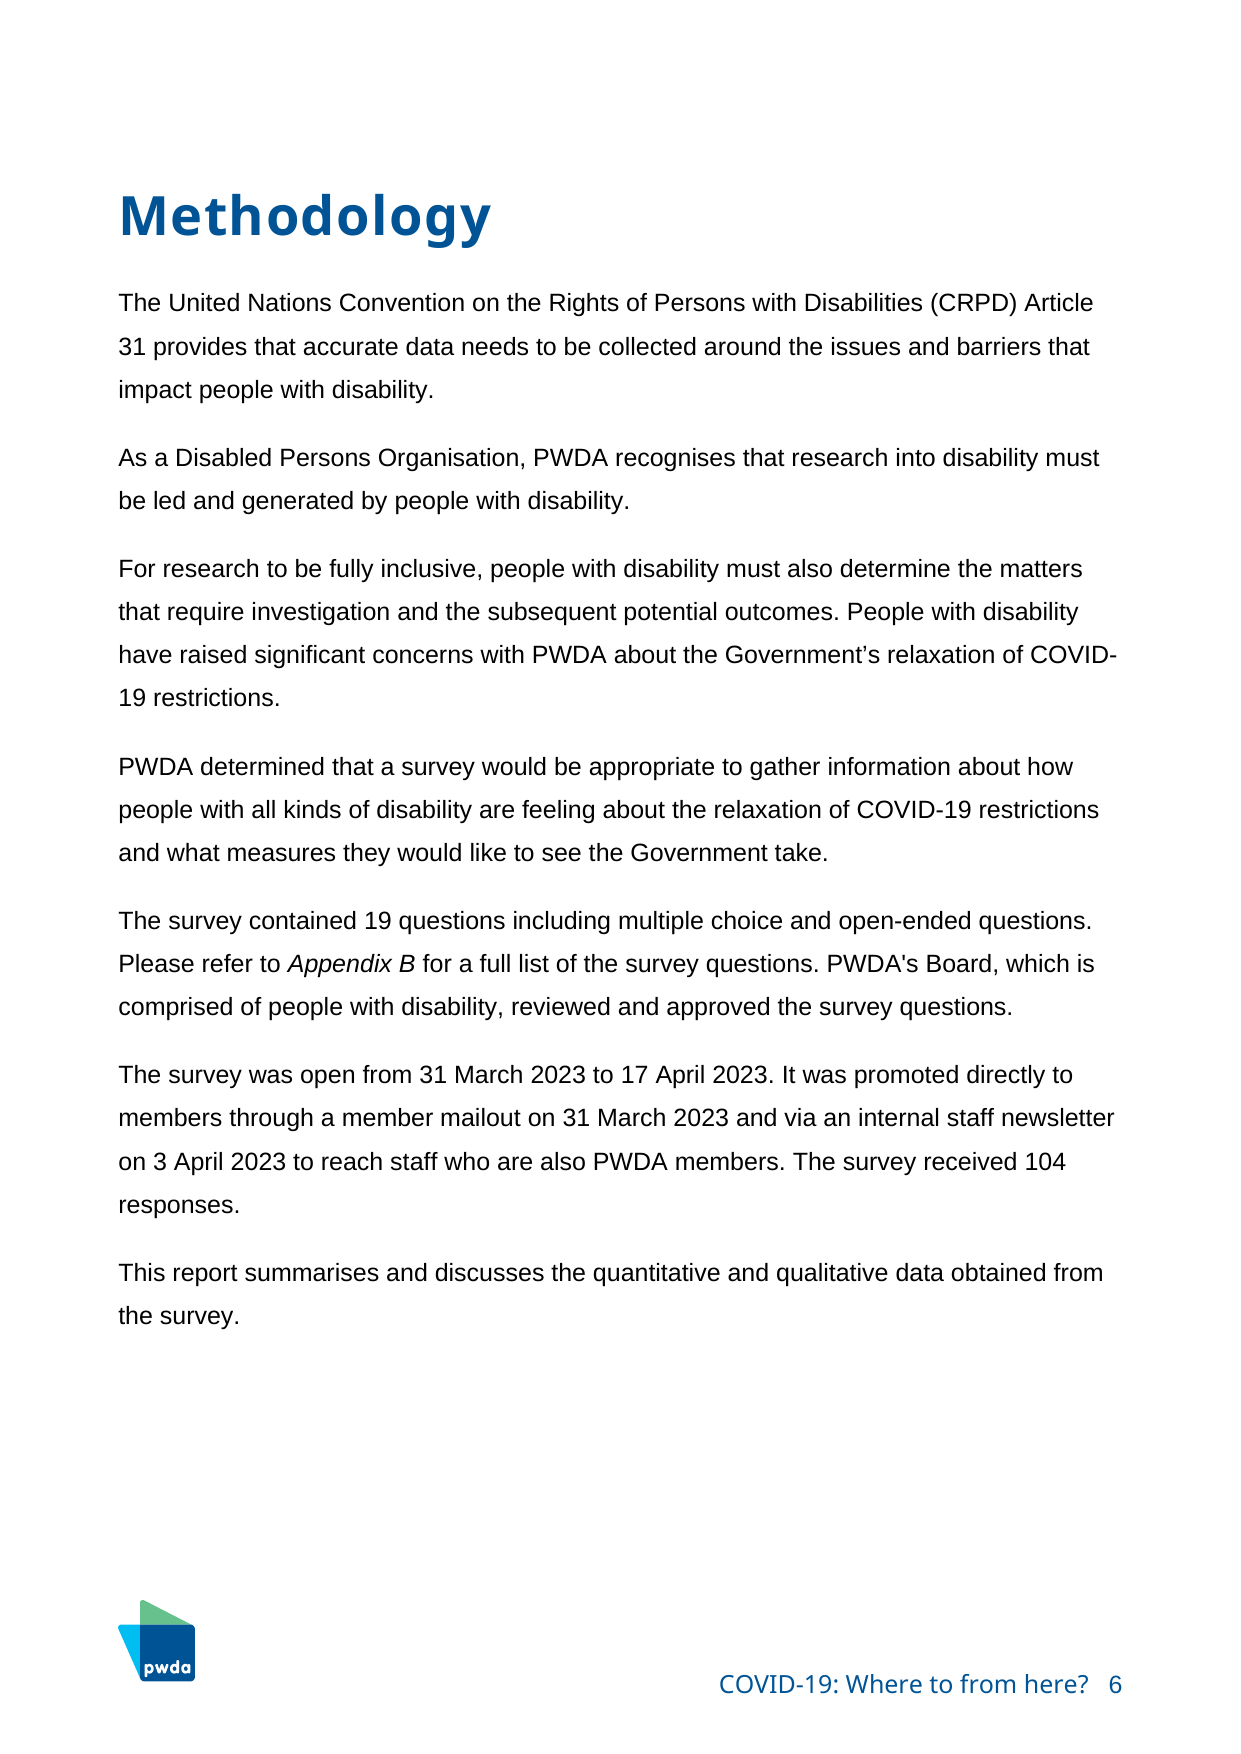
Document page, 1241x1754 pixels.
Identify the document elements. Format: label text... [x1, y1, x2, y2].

text For research to be fully inclusive, people with disability must also determine the matters that require investigation and the subsequent potential outcomes. People with disability have raised significant concerns with PWDA about the Government’s relaxation of COVID-19 restrictions. [118, 554, 1122, 712]
subtitle Methodology [118, 177, 1122, 251]
text PWDA determined that a survey would be appropriate to gather information about how people with all kinds of disability are feeling about the relaxation of COVID-19 restrictions and what measures they would like to see the Government take. [118, 752, 1122, 867]
text This report summarises and discusses the quantitative and qualitative data obtained from the survey. [118, 1258, 1122, 1330]
text As a Disabled Persons Organisation, PWDA recognises that research into disability must be led and generated by people with disability. [118, 443, 1122, 515]
text The survey was open from 31 March 2023 to 17 April 2023. It was promoted directly to members through a member mailout on 31 March 2023 and via an internal staff newsletter on 3 April 2023 to reach staff who are also PWDA members. The survey received 104 responses. [118, 1060, 1122, 1218]
text The United Nations Convention on the Rights of Persons with Disabilities (CRPD) Article 31 provides that accurate data needs to be collected around the issues and barriers that impact people with disability. [118, 288, 1122, 403]
text The survey contained 19 questions including multiple choice and open-ended questions. Please refer to Appendix B for a full list of the survey questions. PWDA's Board, which is comprised of people with disability, reviewed and approved the survey questions. [118, 906, 1122, 1021]
